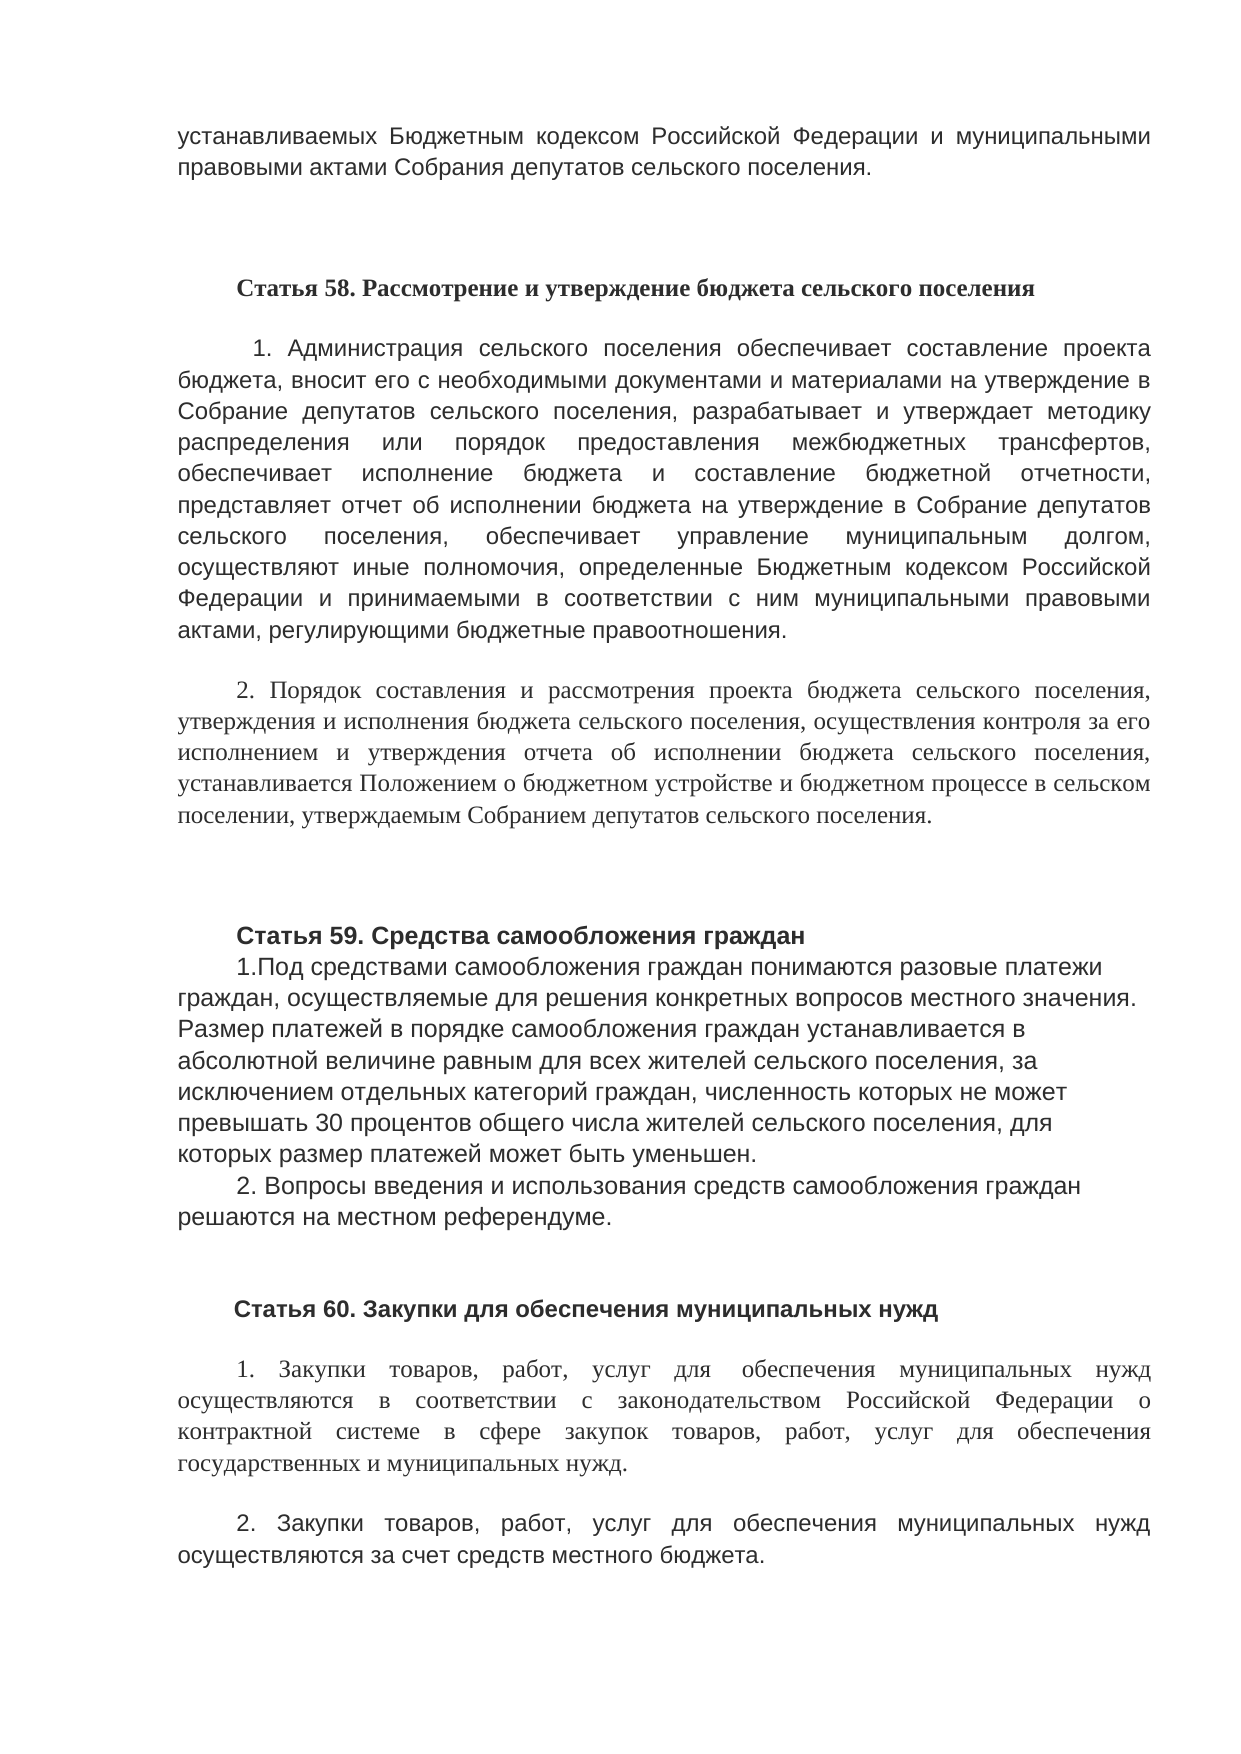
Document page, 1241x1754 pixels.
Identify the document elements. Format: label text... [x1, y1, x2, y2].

text Статья 60. Закупки для обеспечения муниципальных нужд [177, 1291, 1152, 1322]
text 2. Порядок составления и рассмотрения проекта бюджета сельского поселения, утверждения и исполнения бюджета сельского поселения, осуществления контроля за его исполнением и утверждения отчета об исполнении бюджета сельского поселения, устанавливается Положением о бюджетном устройстве и бюджетном процессе в сельском поселении, утверждаемым Собранием депутатов сельского поселения. [177, 672, 1152, 828]
text 1. Администрация сельского поселения обеспечивает составление проекта бюджета, вносит его с необходимыми документами и материалами на утверждение в Собрание депутатов сельского поселения, разрабатывает и утверждает методику распределения или порядок предоставления межбюджетных трансфертов, обеспечивает исполнение бюджета и составление бюджетной отчетности, представляет отчет об исполнении бюджета на утверждение в Собрание депутатов сельского поселения, обеспечивает управление муниципальным долгом, осуществляют иные полномочия, определенные Бюджетным кодексом Российской Федерации и принимаемыми в соответствии с ним муниципальными правовыми актами, регулирующими бюджетные правоотношения. [177, 331, 1152, 643]
text 1. Закупки товаров, работ, услуг для обеспечения муниципальных нужд осуществляются в соответствии с законодательством Российской Федерации о контрактной системе в сфере закупок товаров, работ, услуг для обеспечения государственных и муниципальных нужд. [177, 1351, 1152, 1476]
text 2. Вопросы введения и использования средств самообложения граждан решаются на местном референдуме. [177, 1168, 1152, 1231]
text 2. Закупки товаров, работ, услуг для обеспечения муниципальных нужд осуществляются за счет средств местного бюджета. [177, 1506, 1152, 1568]
text Статья 59. Средства самообложения граждан [177, 918, 1152, 949]
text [177, 118, 1152, 181]
text 1.Под средствами самообложения граждан понимаются разовые платежи граждан, осуществляемые для решения конкретных вопросов местного значения. Размер платежей в порядке самообложения граждан устанавливается в абсолютной величине равным для всех жителей сельского поселения, за исключением отдельных категорий граждан, численность которых не может превышать 30 процентов общего числа жителей сельского поселения, для которых размер платежей может быть уменьшен. [177, 949, 1152, 1168]
text Статья 58. Рассмотрение и утверждение бюджета сельского поселения [177, 270, 1152, 301]
